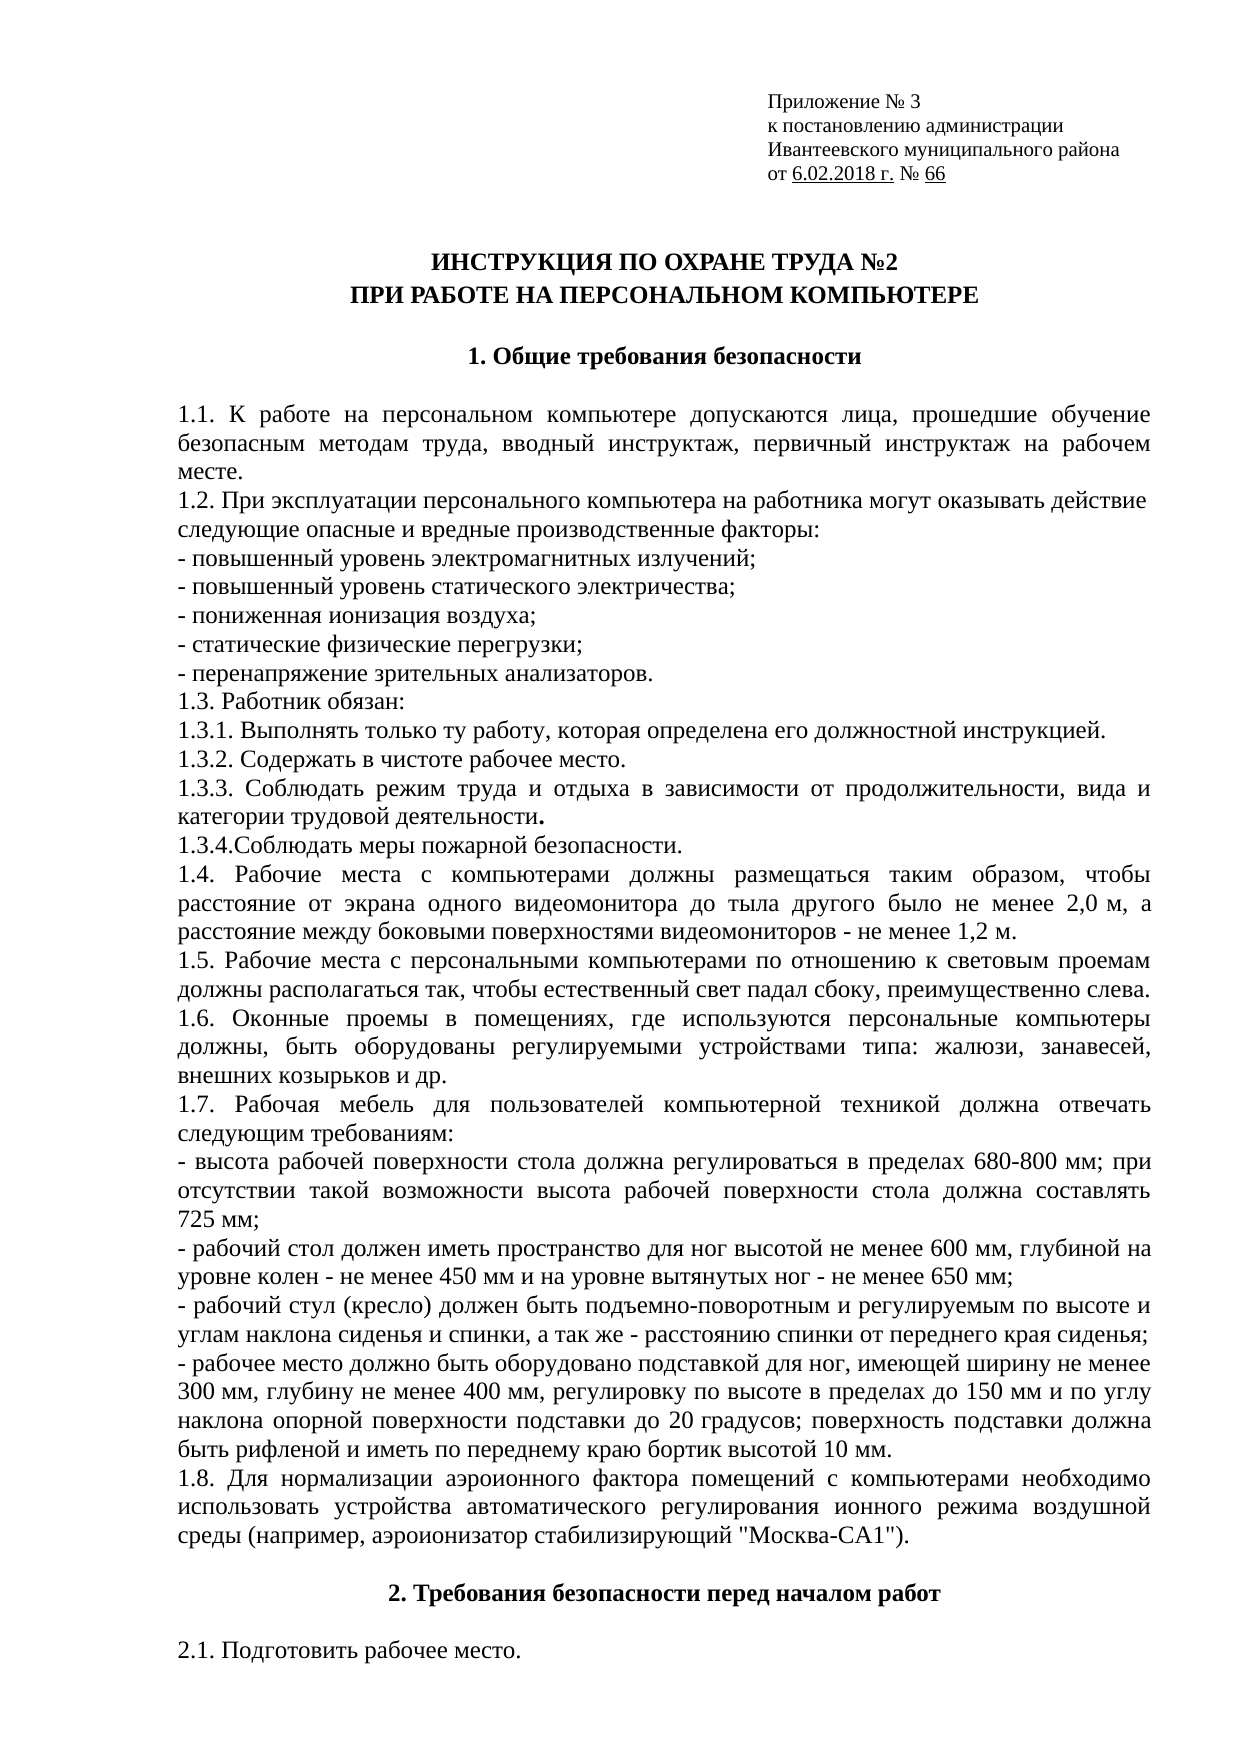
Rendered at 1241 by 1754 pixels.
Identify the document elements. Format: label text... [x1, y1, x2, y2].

text к постановлению администрации [767, 113, 1152, 137]
text - высота рабочей поверхности стола должна регулироваться в пределах 680-800 мм; при отсутствии такой возможности высота рабочей поверхности стола должна составлять 725 мм; [177, 1146, 1152, 1233]
text 1.3.2. Содержать в чистоте рабочее место. [177, 744, 1152, 773]
subtitle 2. Требования безопасности перед началом работ [177, 1578, 1152, 1606]
text 1.6. Оконные проемы в помещениях, где используются персональные компьютеры должны, быть оборудованы регулируемыми устройствами типа: жалюзи, занавесей, внешних козырьков и др. [177, 1003, 1152, 1089]
text - повышенный уровень статического электричества; [177, 571, 1152, 600]
text - рабочее место должно быть оборудовано подставкой для ног, имеющей ширину не менее 300 мм, глубину не менее 400 мм, регулировку по высоте в пределах до 150 мм и по углу наклона опорной поверхности подставки до 20 градусов; поверхность подставки должна быть рифленой и иметь по переднему краю бортик высотой 10 мм. [177, 1348, 1152, 1463]
text Ивантеевского муниципального района [767, 137, 1152, 161]
text - рабочий стул (кресло) должен быть подъемно-поворотным и регулируемым по высоте и углам наклона сиденья и спинки, а так же - расстоянию спинки от переднего края сиденья; [177, 1290, 1152, 1348]
text 1.4. Рабочие места с компьютерами должны размещаться таким образом, чтобы расстояние от экрана одного видеомонитора до тыла другого было не менее 2,0 м, а расстояние между боковыми поверхностями видеомониторов - не менее 1,2 м. [177, 859, 1152, 945]
text 1.3. Работник обязан: [177, 686, 1152, 715]
text 1.8. Для нормализации аэроионного фактора помещений с компьютерами необходимо использовать устройства автоматического регулирования ионного режима воздушной среды (например, аэроионизатор стабилизирующий "Москва-СА1"). [177, 1463, 1152, 1549]
text 1.5. Рабочие места с персональными компьютерами по отношению к световым проемам должны располагаться так, чтобы естественный свет падал сбоку, преимущественно слева. [177, 945, 1152, 1003]
text 1.3.3. Соблюдать режим труда и отдыха в зависимости от продолжительности, вида и категории трудовой деятельности. [177, 773, 1152, 830]
text - статические физические перегрузки; [177, 629, 1152, 658]
text - пониженная ионизация воздуха; [177, 600, 1152, 629]
subtitle 1. Общие требования безопасности [177, 341, 1152, 370]
text ИНСТРУКЦИЯ ПО ОХРАНЕ ТРУДА №2 [177, 247, 1152, 275]
text 1.3.1. Выполнять только ту работу, которая определена его должностной инструкцией. [177, 715, 1152, 744]
text - повышенный уровень электромагнитных излучений; [177, 543, 1152, 571]
text 1.3.4.Соблюдать меры пожарной безопасности. [177, 830, 1152, 859]
text 1.1. К работе на персональном компьютере допускаются лица, прошедшие обучение безопасным методам труда, вводный инструктаж, первичный инструктаж на рабочем месте. [177, 399, 1152, 485]
text - рабочий стол должен иметь пространство для ног высотой не менее 600 мм, глубиной на уровне колен - не менее 450 мм и на уровне вытянутых ног - не менее 650 мм; [177, 1233, 1152, 1290]
text 1.2. При эксплуатации персонального компьютера на работника могут оказывать действие следующие опасные и вредные производственные факторы: [177, 485, 1152, 543]
text ПРИ РАБОТЕ НА ПЕРСОНАЛЬНОМ КОМПЬЮТЕРЕ [177, 280, 1152, 308]
text Приложение № 3 [767, 89, 1152, 113]
text - перенапряжение зрительных анализаторов. [177, 658, 1152, 686]
text 1.7. Рабочая мебель для пользователей компьютерной техникой должна отвечать следующим требованиям: [177, 1089, 1152, 1146]
text от 6.02.2018 г. № 66 [767, 161, 1152, 185]
text 2.1. Подготовить рабочее место. [177, 1635, 1152, 1664]
